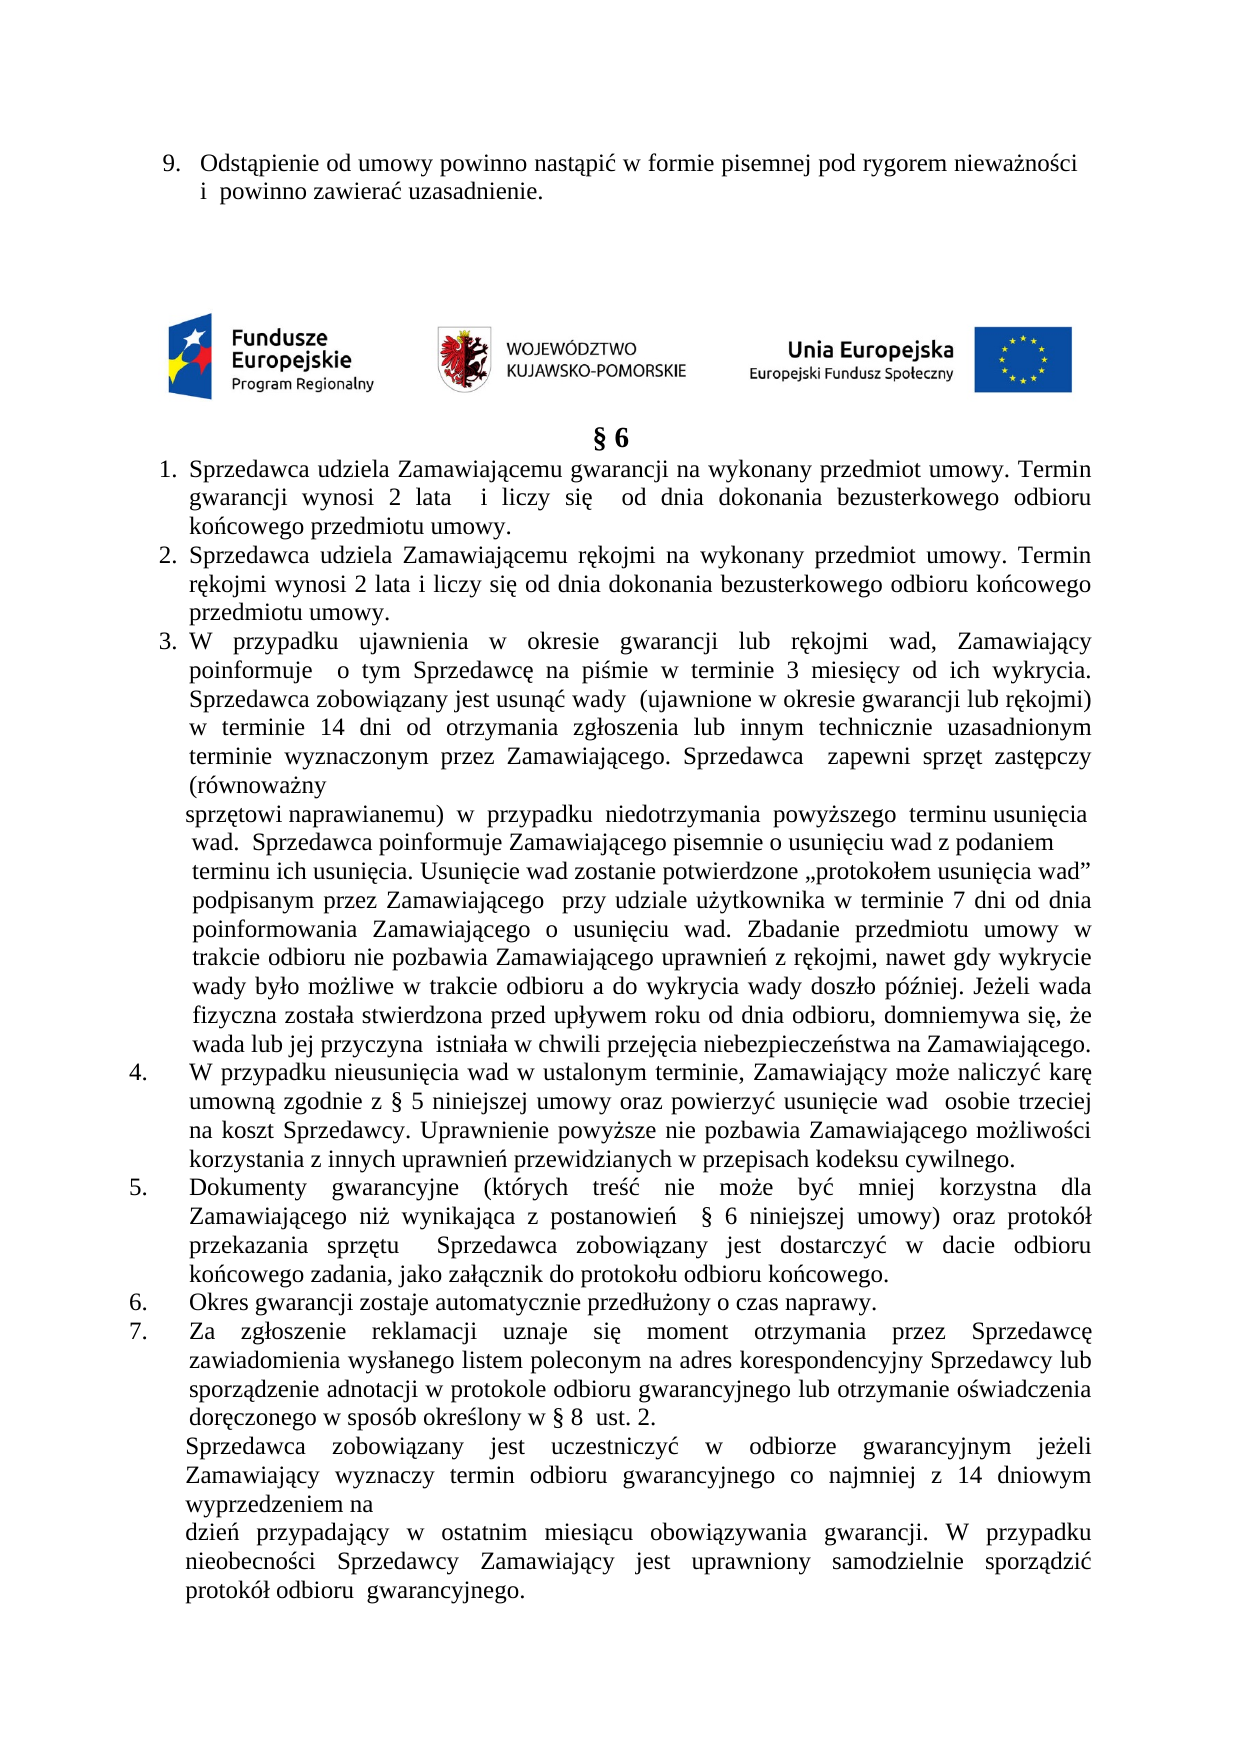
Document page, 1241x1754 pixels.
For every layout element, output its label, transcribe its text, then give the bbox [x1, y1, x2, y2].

list Sprzedawca udziela Zamawiającemu gwarancji na wykonany przedmiot umowy. Termin gwarancji wynosi 2 lata i liczy się od dnia dokonania bezusterkowego odbioru końcowego przedmiotu umowy. [177, 454, 1093, 540]
text sprzętowi naprawianemu) w przypadku niedotrzymania powyższego terminu usunięcia [148, 799, 1093, 827]
list Za zgłoszenie reklamacji uznaje się moment otrzymania przez Sprzedawcę zawiadomienia wysłanego listem poleconym na adres korespondencyjny Sprzedawcy lub sporządzenie adnotacji w protokole odbioru gwarancyjnego lub otrzymanie oświadczenia doręczonego w sposób określony w § 8 ust. 2. [148, 1316, 1093, 1431]
list Okres gwarancji zostaje automatycznie przedłużony o czas naprawy. [148, 1287, 1093, 1316]
text § 6 [148, 421, 1093, 454]
list W przypadku nieusunięcia wad w ustalonym terminie, Zamawiający może naliczyć karę umowną zgodnie z § 5 niniejszej umowy oraz powierzyć usunięcie wad osobie trzeciej na koszt Sprzedawcy. Uprawnienie powyższe nie pozbawia Zamawiającego możliwości korzystania z innych uprawnień przewidzianych w przepisach kodeksu cywilnego. [148, 1057, 1093, 1172]
list W przypadku ujawnienia w okresie gwarancji lub rękojmi wad, Zamawiający poinformuje o tym Sprzedawcę na piśmie w terminie 3 miesięcy od ich wykrycia. Sprzedawca zobowiązany jest usunąć wady (ujawnione w okresie gwarancji lub rękojmi) w terminie 14 dni od otrzymania zgłoszenia lub innym technicznie uzasadnionym terminie wyznaczonym przez Zamawiającego. Sprzedawca zapewni sprzęt zastępczy (równoważny [177, 626, 1093, 799]
list Sprzedawca udziela Zamawiającemu rękojmi na wykonany przedmiot umowy. Termin rękojmi wynosi 2 lata i liczy się od dnia dokonania bezusterkowego odbioru końcowego przedmiotu umowy. [177, 540, 1093, 626]
picture [147, 291, 1093, 421]
text wad. Sprzedawca poinformuje Zamawiającego pisemnie o usunięciu wad z podaniem [148, 827, 1093, 856]
text terminu ich usunięcia. Usunięcie wad zostanie potwierdzone „protokołem usunięcia wad” podpisanym przez Zamawiającego przy udziale użytkownika w terminie 7 dni od dnia poinformowania Zamawiającego o usunięciu wad. Zbadanie przedmiotu umowy w trakcie odbioru nie pozbawia Zamawiającego uprawnień z rękojmi, nawet gdy wykrycie wady było możliwe w trakcie odbioru a do wykrycia wady doszło później. Jeżeli wada fizyczna została stwierdzona przed upływem roku od dnia odbioru, domniemywa się, że wada lub jej przyczyna istniała w chwili przejęcia niebezpieczeństwa na Zamawiającego. [148, 856, 1093, 1057]
text Sprzedawca zobowiązany jest uczestniczyć w odbiorze gwarancyjnym jeżeli Zamawiający wyznaczy termin odbioru gwarancyjnego co najmniej z 14 dniowym wyprzedzeniem na [185, 1431, 1093, 1517]
list Odstąpienie od umowy powinno nastąpić w formie pisemnej pod rygorem nieważności i powinno zawierać uzasadnienie. [162, 148, 1093, 205]
text dzień przypadający w ostatnim miesiącu obowiązywania gwarancji. W przypadku nieobecności Sprzedawcy Zamawiający jest uprawniony samodzielnie sporządzić protokół odbioru gwarancyjnego. [185, 1517, 1093, 1604]
list Dokumenty gwarancyjne (których treść nie może być mniej korzystna dla Zamawiającego niż wynikająca z postanowień § 6 niniejszej umowy) oraz protokół przekazania sprzętu Sprzedawca zobowiązany jest dostarczyć w dacie odbioru końcowego zadania, jako załącznik do protokołu odbioru końcowego. [148, 1172, 1093, 1287]
